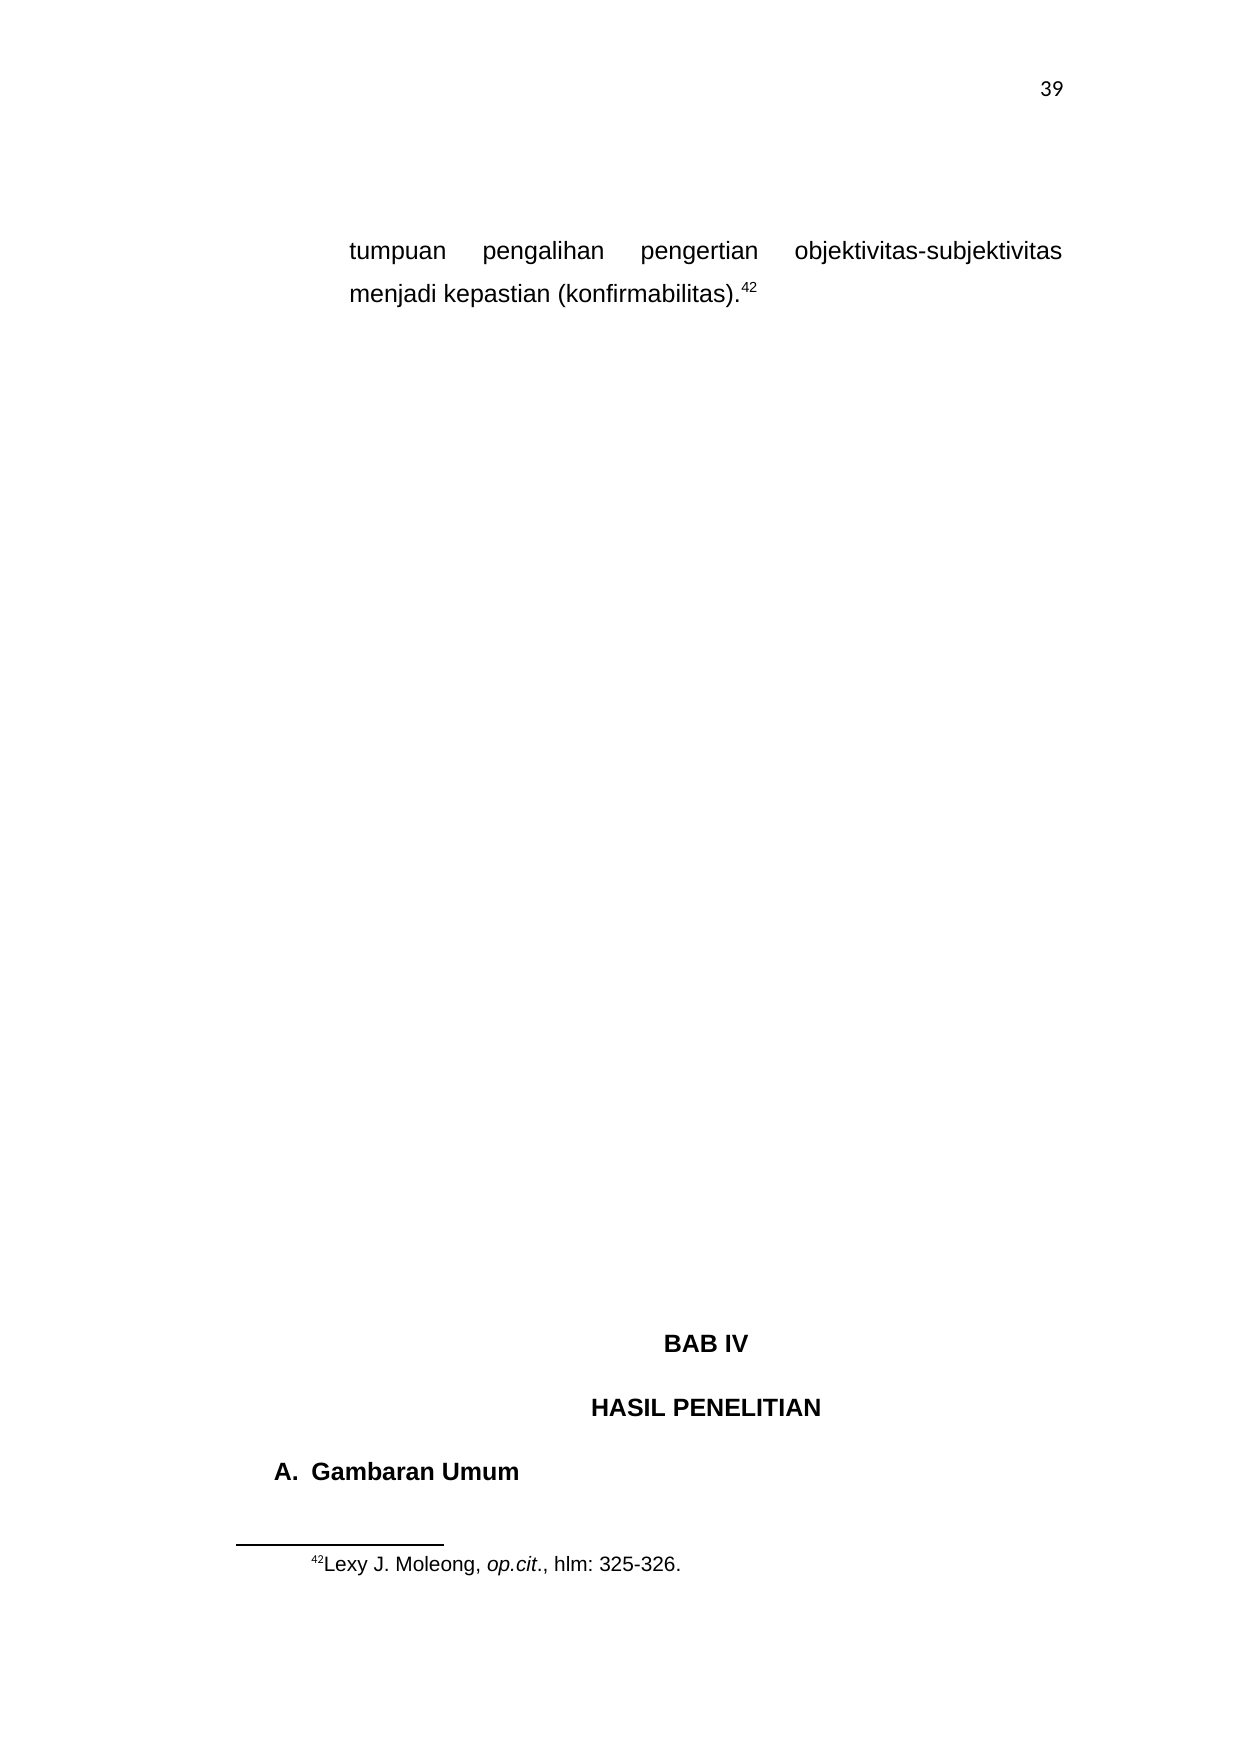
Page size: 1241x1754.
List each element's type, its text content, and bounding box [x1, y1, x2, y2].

text BAB IV [349, 1328, 1063, 1357]
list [349, 236, 1063, 308]
list Gambaran Umum [274, 1456, 1063, 1485]
text HASIL PENELITIAN [349, 1392, 1063, 1421]
